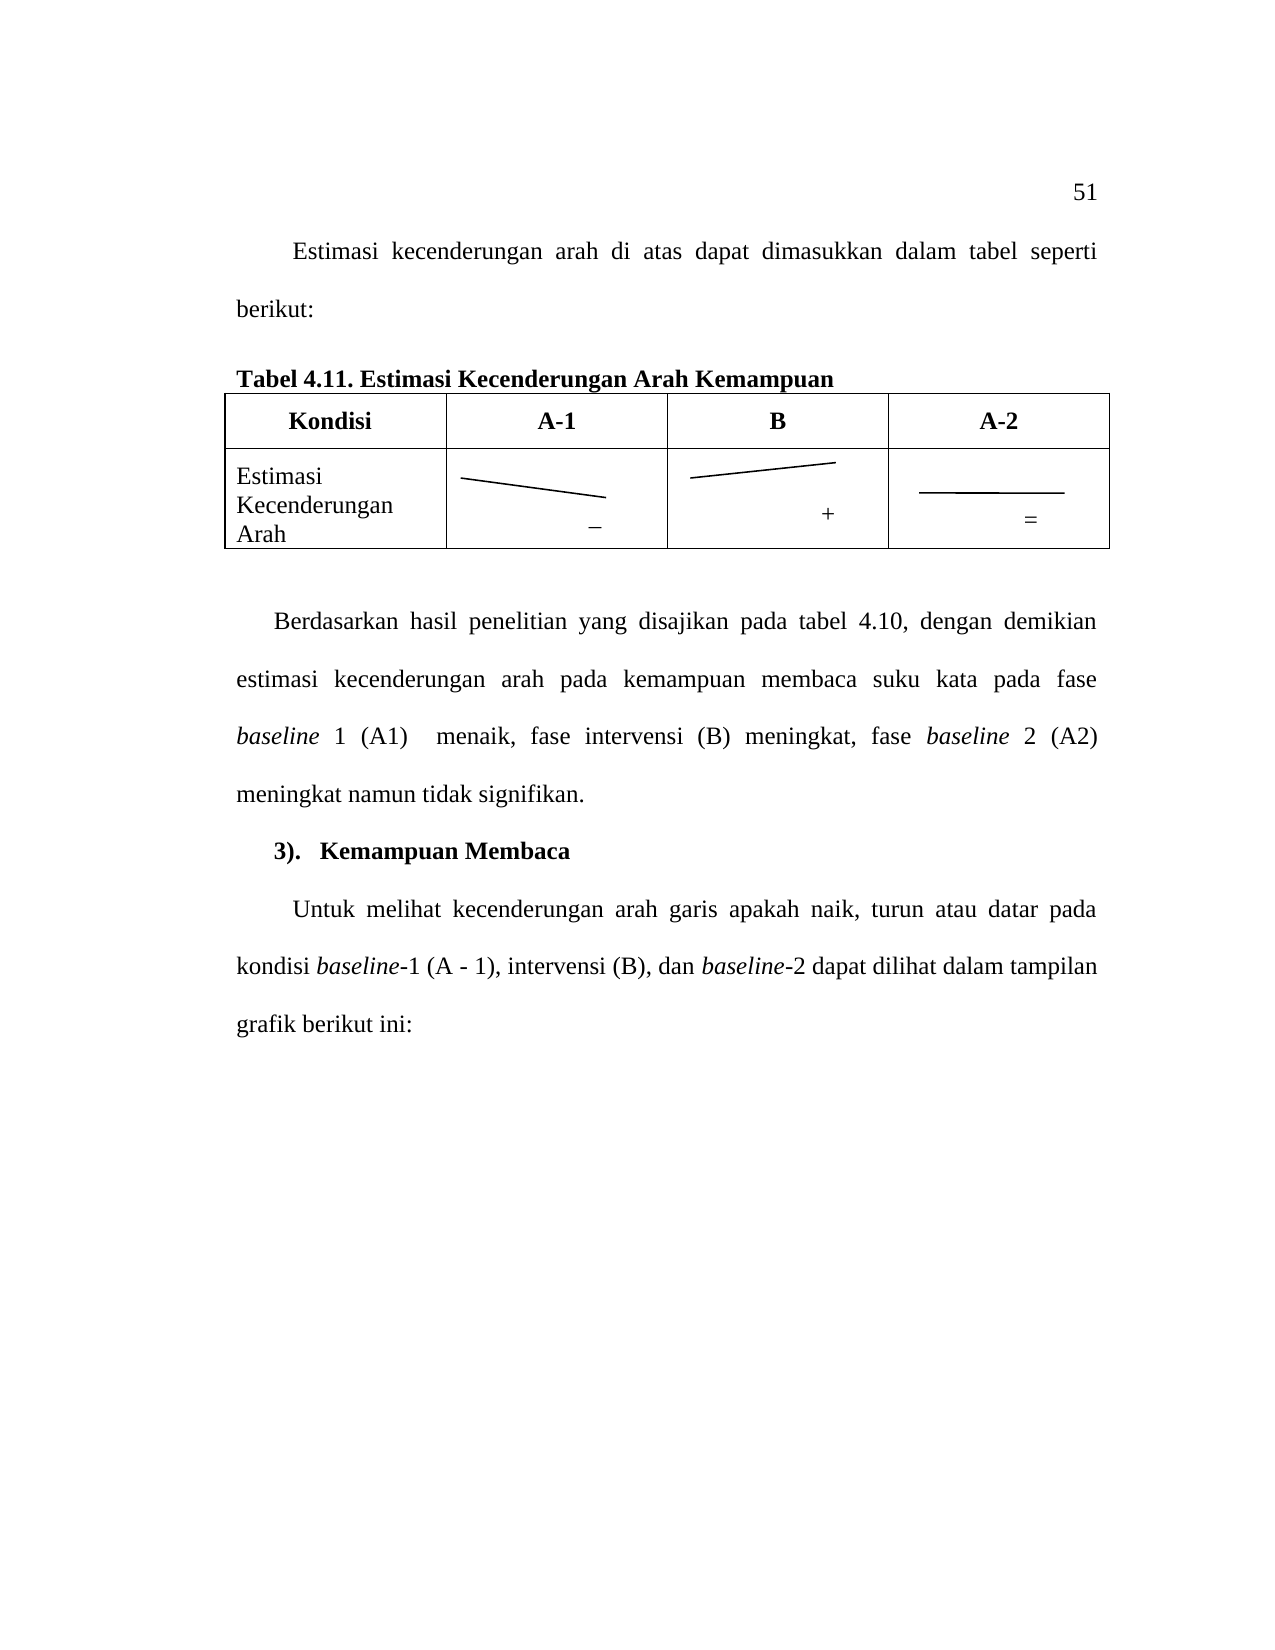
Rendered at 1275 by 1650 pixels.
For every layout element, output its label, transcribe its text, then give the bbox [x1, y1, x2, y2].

text 3). Kemampuan Membaca [274, 836, 1098, 865]
table_cell [889, 449, 1109, 548]
table_header Kondisi [226, 394, 446, 448]
table_header A-1 [447, 394, 667, 448]
table_cell Estimasi Kecenderungan Arah [226, 449, 446, 548]
table_cell [447, 449, 667, 548]
text Untuk melihat kecenderungan arah garis apakah naik, turun atau datar pada kondisi baseline-1 (A - 1), intervensi (B), dan baseline-2 dapat dilihat dalam tampilan grafik berikut ini: [236, 894, 1098, 1037]
table_header B [668, 394, 888, 448]
table_cell [668, 449, 888, 548]
text Estimasi kecenderungan arah di atas dapat dimasukkan dalam tabel seperti berikut: [236, 236, 1098, 322]
table_header A-2 [889, 394, 1109, 448]
text Berdasarkan hasil penelitian yang disajikan pada tabel 4.10, dengan demikian estimasi kecenderungan arah pada kemampuan membaca suku kata pada fase baseline 1 (A1) menaik, fase intervensi (B) meningkat, fase baseline 2 (A2) meningkat namun tidak signifikan. [236, 606, 1098, 807]
text Tabel 4.11. Estimasi Kecenderungan Arah Kemampuan [236, 364, 1098, 392]
